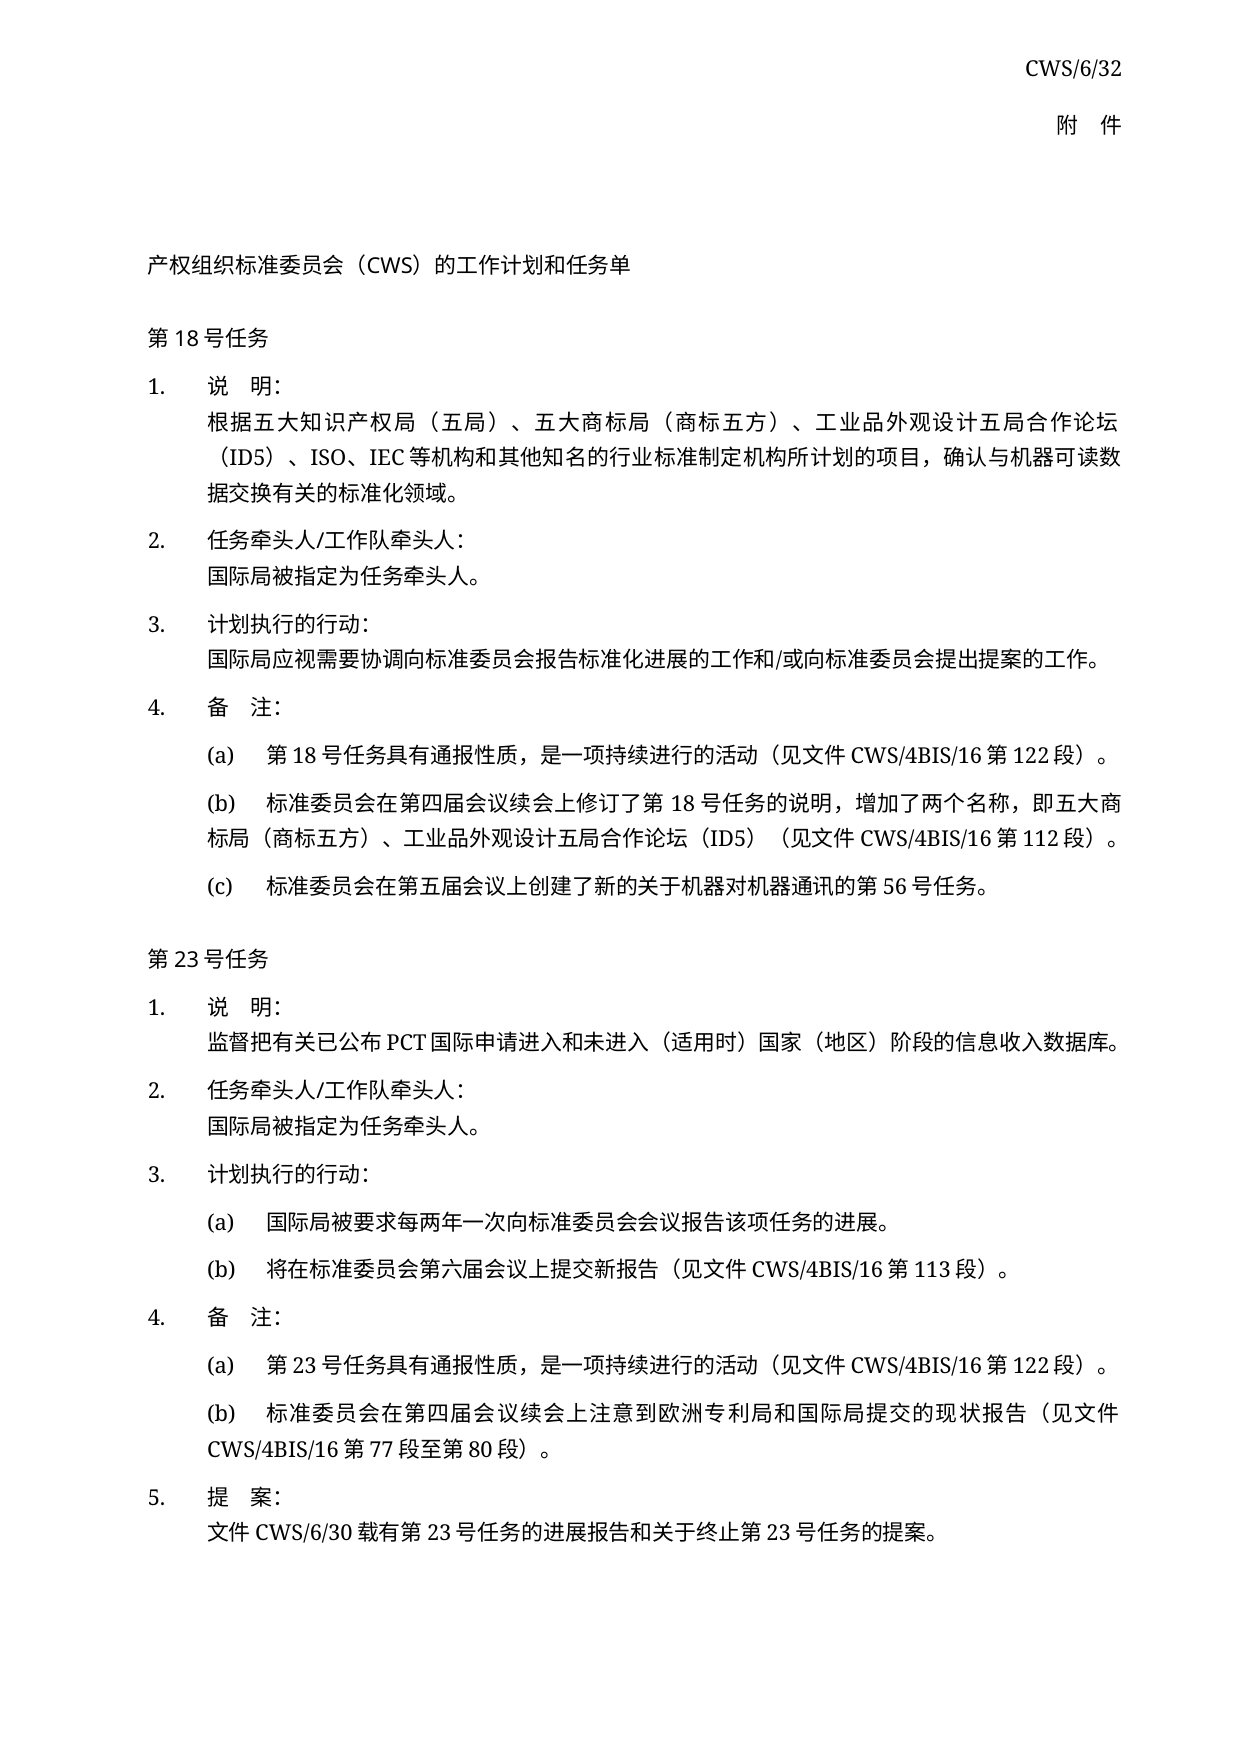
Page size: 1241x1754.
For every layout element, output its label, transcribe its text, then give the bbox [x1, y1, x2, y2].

text 3. 计划执行的行动： [148, 603, 1122, 638]
text (b) 标准委员会在第四届会议续会上注意到欧洲专利局和国际局提交的现状报告（见文件CWS/4BIS/16第77段至第80段）。 [207, 1393, 1122, 1463]
text 根据五大知识产权局（五局）、五大商标局（商标五方）、工业品外观设计五局合作论坛（ID5）、ISO、IEC等机构和其他知名的行业标准制定机构所计划的项目，确认与机器可读数据交换有关的标准化领域。 [207, 401, 1122, 507]
text 国际局被指定为任务牵头人。 [207, 555, 1122, 591]
text 5. 提 案： [148, 1476, 1122, 1511]
text 国际局被指定为任务牵头人。 [207, 1105, 1122, 1141]
text 1. 说 明： [148, 366, 1122, 401]
text 国际局应视需要协调向标准委员会报告标准化进展的工作和/或向标准委员会提出提案的工作。 [207, 638, 1122, 674]
text 2. 任务牵头人/工作队牵头人： [148, 520, 1122, 555]
text (c) 标准委员会在第五届会议上创建了新的关于机器对机器通讯的第56号任务。 [207, 866, 1122, 901]
text 4. 备 注： [148, 686, 1122, 722]
text (b) 将在标准委员会第六届会议上提交新报告（见文件CWS/4BIS/16第113段）。 [207, 1249, 1122, 1284]
subtitle 第23号任务 [148, 938, 1122, 974]
text 文件CWS/6/30载有第23号任务的进展报告和关于终止第23号任务的提案。 [207, 1511, 1122, 1547]
subtitle 第18号任务 [148, 318, 1122, 353]
text 4. 备 注： [148, 1297, 1122, 1332]
text 3. 计划执行的行动： [148, 1153, 1122, 1188]
text 2. 任务牵头人/工作队牵头人： [148, 1070, 1122, 1105]
text (a) 第18号任务具有通报性质，是一项持续进行的活动（见文件CWS/4BIS/16第122段）。 [207, 734, 1122, 770]
text (a) 国际局被要求每两年一次向标准委员会会议报告该项任务的进展。 [207, 1201, 1122, 1236]
text (a) 第23号任务具有通报性质，是一项持续进行的活动（见文件CWS/4BIS/16第122段）。 [207, 1345, 1122, 1380]
text 监督把有关已公布PCT国际申请进入和未进入（适用时）国家（地区）阶段的信息收入数据库。 [207, 1022, 1122, 1057]
text (b) 标准委员会在第四届会议续会上修订了第18号任务的说明，增加了两个名称，即五大商标局（商标五方）、工业品外观设计五局合作论坛（ID5）（见文件CWS/4BIS/16第112段）。 [207, 782, 1122, 853]
subtitle 产权组织标准委员会（CWS）的工作计划和任务单 [148, 245, 1122, 280]
text 1. 说 明： [148, 986, 1122, 1022]
